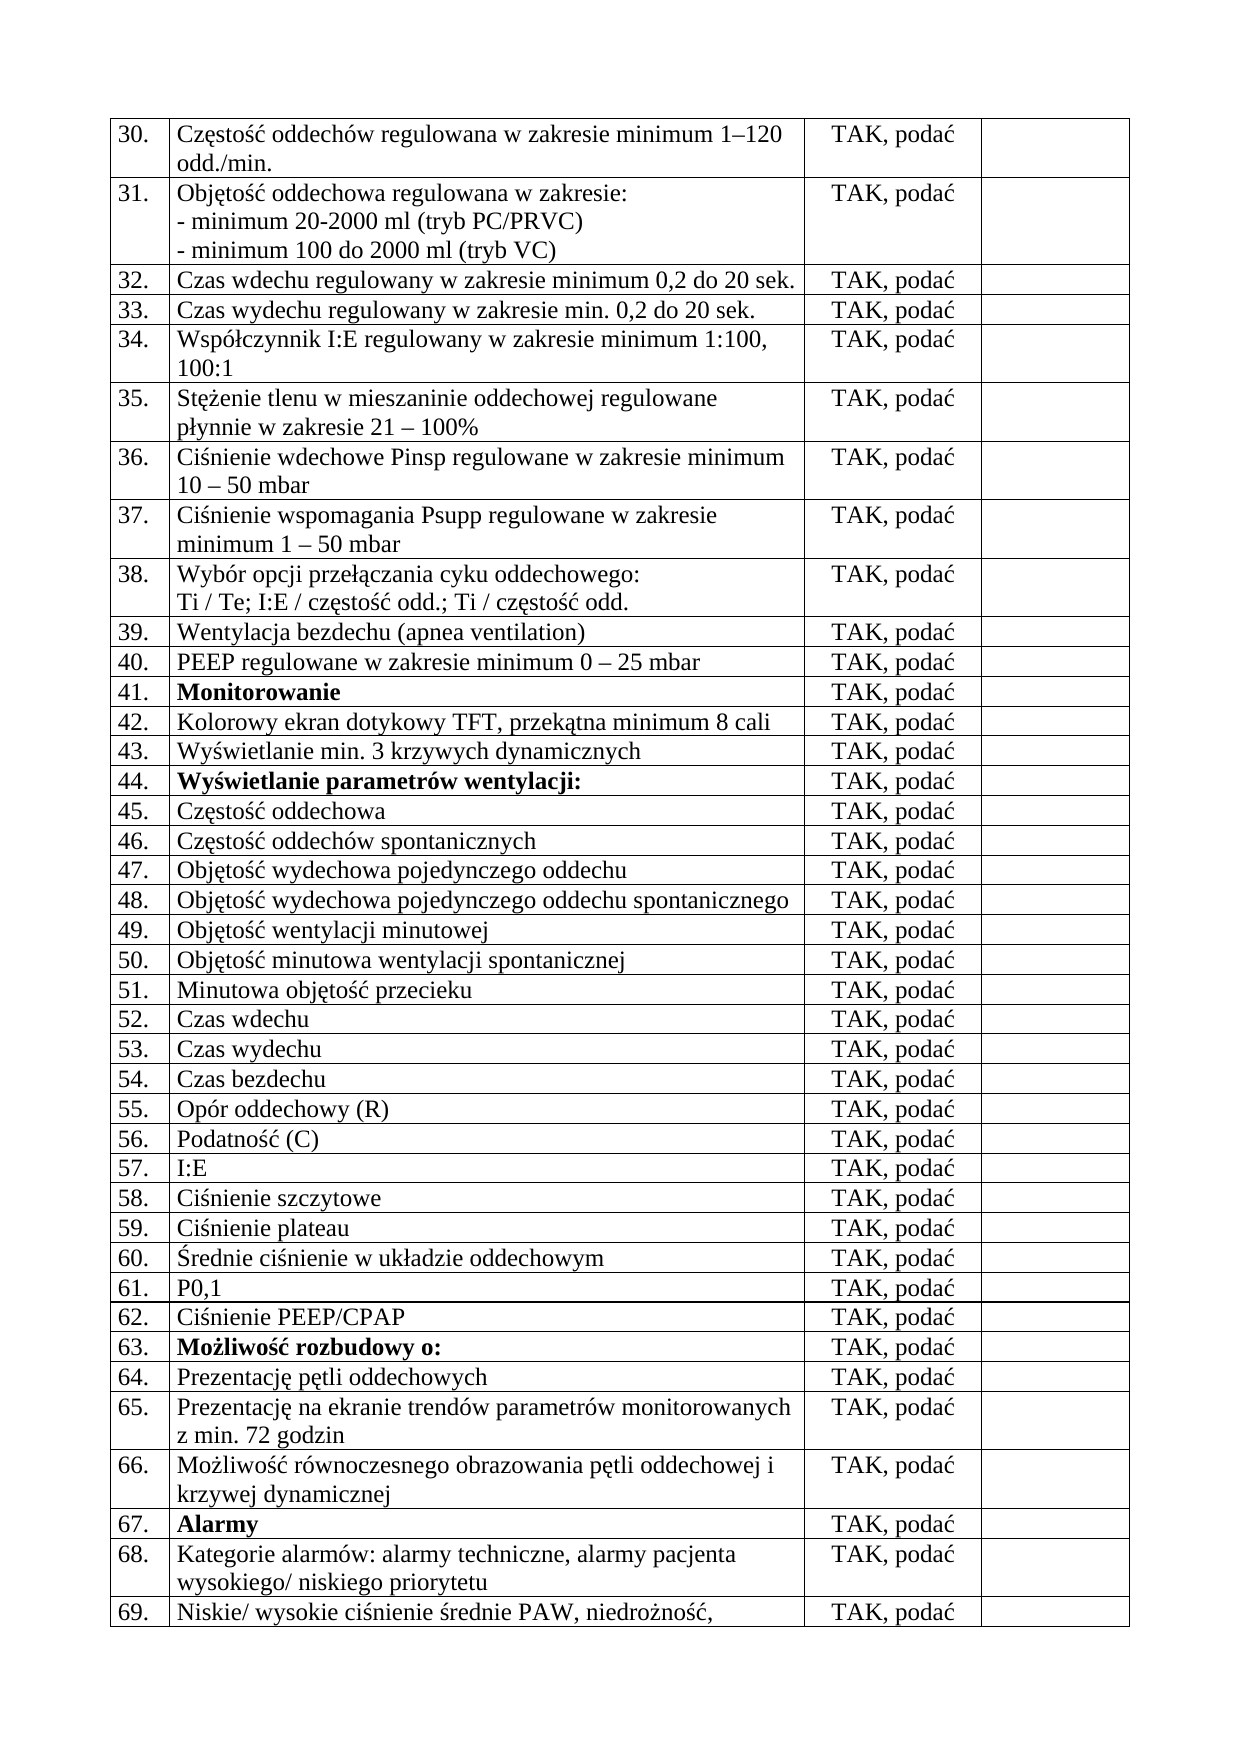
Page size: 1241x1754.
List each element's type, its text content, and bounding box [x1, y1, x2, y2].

table_cell [111, 1213, 169, 1242]
table_cell [982, 442, 1129, 499]
table_cell TAK, podać [805, 766, 981, 795]
table_cell [111, 915, 169, 944]
table_cell Ciśnienie szczytowe [170, 1183, 804, 1212]
table_cell Możliwość rozbudowy o: [170, 1332, 804, 1361]
table_cell [111, 1064, 169, 1093]
table_cell [982, 885, 1129, 914]
table_cell [982, 1332, 1129, 1361]
table_cell TAK, podać [805, 1539, 981, 1596]
table_cell [111, 826, 169, 854]
table_cell Częstość oddechów regulowana w zakresie minimum 1–120 odd./min. [170, 119, 804, 177]
table_cell Czas wydechu regulowany w zakresie min. 0,2 do 20 sek. [170, 295, 804, 323]
table_cell [111, 500, 169, 558]
table_cell TAK, podać [805, 295, 981, 323]
table_cell Czas bezdechu [170, 1064, 804, 1093]
table_cell Wyświetlanie parametrów wentylacji: [170, 766, 804, 795]
table_cell [111, 442, 169, 499]
table_cell [982, 707, 1129, 735]
table_cell [982, 325, 1129, 382]
table_cell TAK, podać [805, 325, 981, 382]
table_cell [111, 1392, 169, 1449]
table_cell Średnie ciśnienie w układzie oddechowym [170, 1243, 804, 1272]
table_cell [111, 559, 169, 616]
table_cell TAK, podać [805, 826, 981, 854]
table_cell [170, 1597, 804, 1626]
table_cell Opór oddechowy (R) [170, 1094, 804, 1123]
table_cell TAK, podać [805, 500, 981, 558]
table_cell TAK, podać [805, 442, 981, 499]
table_cell [982, 856, 1129, 884]
table_cell TAK, podać [805, 1034, 981, 1063]
table_cell Objętość wydechowa pojedynczego oddechu spontanicznego [170, 885, 804, 914]
table_cell TAK, podać [805, 975, 981, 1003]
table_cell TAK, podać [805, 265, 981, 294]
table_cell TAK, podać [805, 1005, 981, 1033]
table_cell TAK, podać [805, 677, 981, 706]
table_cell [982, 1124, 1129, 1152]
table_cell PEEP regulowane w zakresie minimum 0 – 25 mbar [170, 647, 804, 676]
table_cell [111, 975, 169, 1003]
table_cell [111, 119, 169, 177]
table_cell [111, 1539, 169, 1596]
table_cell [982, 1273, 1129, 1301]
table_cell P0,1 [170, 1273, 804, 1301]
table_cell [982, 1303, 1129, 1331]
table_cell [111, 295, 169, 323]
table_cell TAK, podać [805, 1332, 981, 1361]
table_cell [982, 736, 1129, 765]
table_cell Podatność (C) [170, 1124, 804, 1152]
table_cell TAK, podać [805, 945, 981, 974]
table_cell TAK, podać [805, 383, 981, 441]
table_cell TAK, podać [805, 559, 981, 616]
table_cell [982, 1392, 1129, 1449]
table_cell [982, 617, 1129, 646]
table_cell [111, 265, 169, 294]
table_cell [111, 647, 169, 676]
table_cell Stężenie tlenu w mieszaninie oddechowej regulowane płynnie w zakresie 21 – 100% [170, 383, 804, 441]
table_cell Wybór opcji przełączania cyku oddechowego: Ti / Te; I:E / częstość odd.; Ti / częstość odd. [170, 559, 804, 616]
table_cell [111, 1273, 169, 1301]
table_cell TAK, podać [805, 1094, 981, 1123]
table_cell [982, 1183, 1129, 1212]
table_cell [982, 265, 1129, 294]
table_cell Współczynnik I:E regulowany w zakresie minimum 1:100, 100:1 [170, 325, 804, 382]
table_cell [111, 1362, 169, 1391]
table_cell TAK, podać [805, 1213, 981, 1242]
table_cell Prezentację pętli oddechowych [170, 1362, 804, 1391]
table_cell TAK, podać [805, 1154, 981, 1182]
table_cell [111, 1154, 169, 1182]
table_cell [111, 1005, 169, 1033]
table_cell TAK, podać [805, 1064, 981, 1093]
table_cell [982, 119, 1129, 177]
table_cell [982, 945, 1129, 974]
table_cell TAK, podać [805, 617, 981, 646]
table_cell TAK, podać [805, 1183, 981, 1212]
table_cell Czas wdechu [170, 1005, 804, 1033]
table_cell [111, 796, 169, 825]
table_cell TAK, podać [805, 707, 981, 735]
table_cell [111, 856, 169, 884]
table_cell TAK, podać [805, 1124, 981, 1152]
table_cell [982, 677, 1129, 706]
table_cell [111, 1183, 169, 1212]
table_cell Alarmy [170, 1509, 804, 1538]
table_cell [982, 975, 1129, 1003]
table_cell [111, 736, 169, 765]
table_cell Minutowa objętość przecieku [170, 975, 804, 1003]
table_cell [982, 1509, 1129, 1538]
table_cell [111, 677, 169, 706]
table_cell TAK, podać [805, 1303, 981, 1331]
table_cell [982, 1005, 1129, 1033]
table_cell TAK, podać [805, 1362, 981, 1391]
table_cell [111, 1509, 169, 1538]
table_cell [982, 1597, 1129, 1626]
table_cell [982, 1034, 1129, 1063]
table_cell [982, 559, 1129, 616]
table_cell TAK, podać [805, 1450, 981, 1508]
table_cell Wyświetlanie min. 3 krzywych dynamicznych [170, 736, 804, 765]
table_cell [982, 1094, 1129, 1123]
table_cell [111, 1094, 169, 1123]
table_cell TAK, podać [805, 178, 981, 264]
table_cell [111, 1243, 169, 1272]
table_cell Ciśnienie wspomagania Psupp regulowane w zakresie minimum 1 – 50 mbar [170, 500, 804, 558]
table_cell Ciśnienie plateau [170, 1213, 804, 1242]
table_cell TAK, podać [805, 1509, 981, 1538]
table_cell TAK, podać [805, 796, 981, 825]
table_cell Wentylacja bezdechu (apnea ventilation) [170, 617, 804, 646]
table_cell [982, 766, 1129, 795]
table_cell [982, 647, 1129, 676]
table_cell TAK, podać [805, 915, 981, 944]
table_cell [111, 1303, 169, 1331]
table_cell TAK, podać [805, 119, 981, 177]
table_cell [111, 617, 169, 646]
table_cell Ciśnienie wdechowe Pinsp regulowane w zakresie minimum 10 – 50 mbar [170, 442, 804, 499]
table_cell [111, 1332, 169, 1361]
table_cell [982, 295, 1129, 323]
table_cell Prezentację na ekranie trendów parametrów monitorowanych z min. 72 godzin [170, 1392, 804, 1449]
table_cell Częstość oddechów spontanicznych [170, 826, 804, 854]
table_cell Częstość oddechowa [170, 796, 804, 825]
table_cell [111, 178, 169, 264]
table_cell Ciśnienie PEEP/CPAP [170, 1303, 804, 1331]
table_cell TAK, podać [805, 647, 981, 676]
table_cell TAK, podać [805, 1597, 981, 1626]
table_cell TAK, podać [805, 885, 981, 914]
table_cell [982, 383, 1129, 441]
table_cell Możliwość równoczesnego obrazowania pętli oddechowej i krzywej dynamicznej [170, 1450, 804, 1508]
table_cell [111, 1450, 169, 1508]
table_cell [982, 1450, 1129, 1508]
table_cell [111, 325, 169, 382]
table_cell Kolorowy ekran dotykowy TFT, przekątna minimum 8 cali [170, 707, 804, 735]
table_cell Objętość oddechowa regulowana w zakresie: - minimum 20-2000 ml (tryb PC/PRVC) - minimum 100 do 2000 ml (tryb VC) [170, 178, 804, 264]
table_cell [982, 1213, 1129, 1242]
table_cell TAK, podać [805, 1392, 981, 1449]
table_cell Czas wdechu regulowany w zakresie minimum 0,2 do 20 sek. [170, 265, 804, 294]
table_cell TAK, podać [805, 736, 981, 765]
table_cell Objętość wydechowa pojedynczego oddechu [170, 856, 804, 884]
table_cell [111, 707, 169, 735]
table_cell [111, 383, 169, 441]
table_cell [982, 178, 1129, 264]
table_cell [111, 1124, 169, 1152]
table_cell Czas wydechu [170, 1034, 804, 1063]
table_cell [982, 1243, 1129, 1272]
table_cell [982, 796, 1129, 825]
table_cell [982, 915, 1129, 944]
table_cell Monitorowanie [170, 677, 804, 706]
table_cell [111, 1034, 169, 1063]
table_cell TAK, podać [805, 856, 981, 884]
table_cell Objętość wentylacji minutowej [170, 915, 804, 944]
table_cell TAK, podać [805, 1243, 981, 1272]
table_cell Kategorie alarmów: alarmy techniczne, alarmy pacjenta wysokiego/ niskiego priorytetu [170, 1539, 804, 1596]
table_cell [111, 945, 169, 974]
table_cell [111, 1597, 169, 1626]
table_cell TAK, podać [805, 1273, 981, 1301]
table_cell [982, 1362, 1129, 1391]
table_cell [982, 1154, 1129, 1182]
table_cell [982, 1539, 1129, 1596]
table_cell [982, 1064, 1129, 1093]
table_cell Objętość minutowa wentylacji spontanicznej [170, 945, 804, 974]
table_cell [982, 500, 1129, 558]
table_cell I:E [170, 1154, 804, 1182]
table_cell [111, 885, 169, 914]
table_cell [982, 826, 1129, 854]
table_cell [111, 766, 169, 795]
